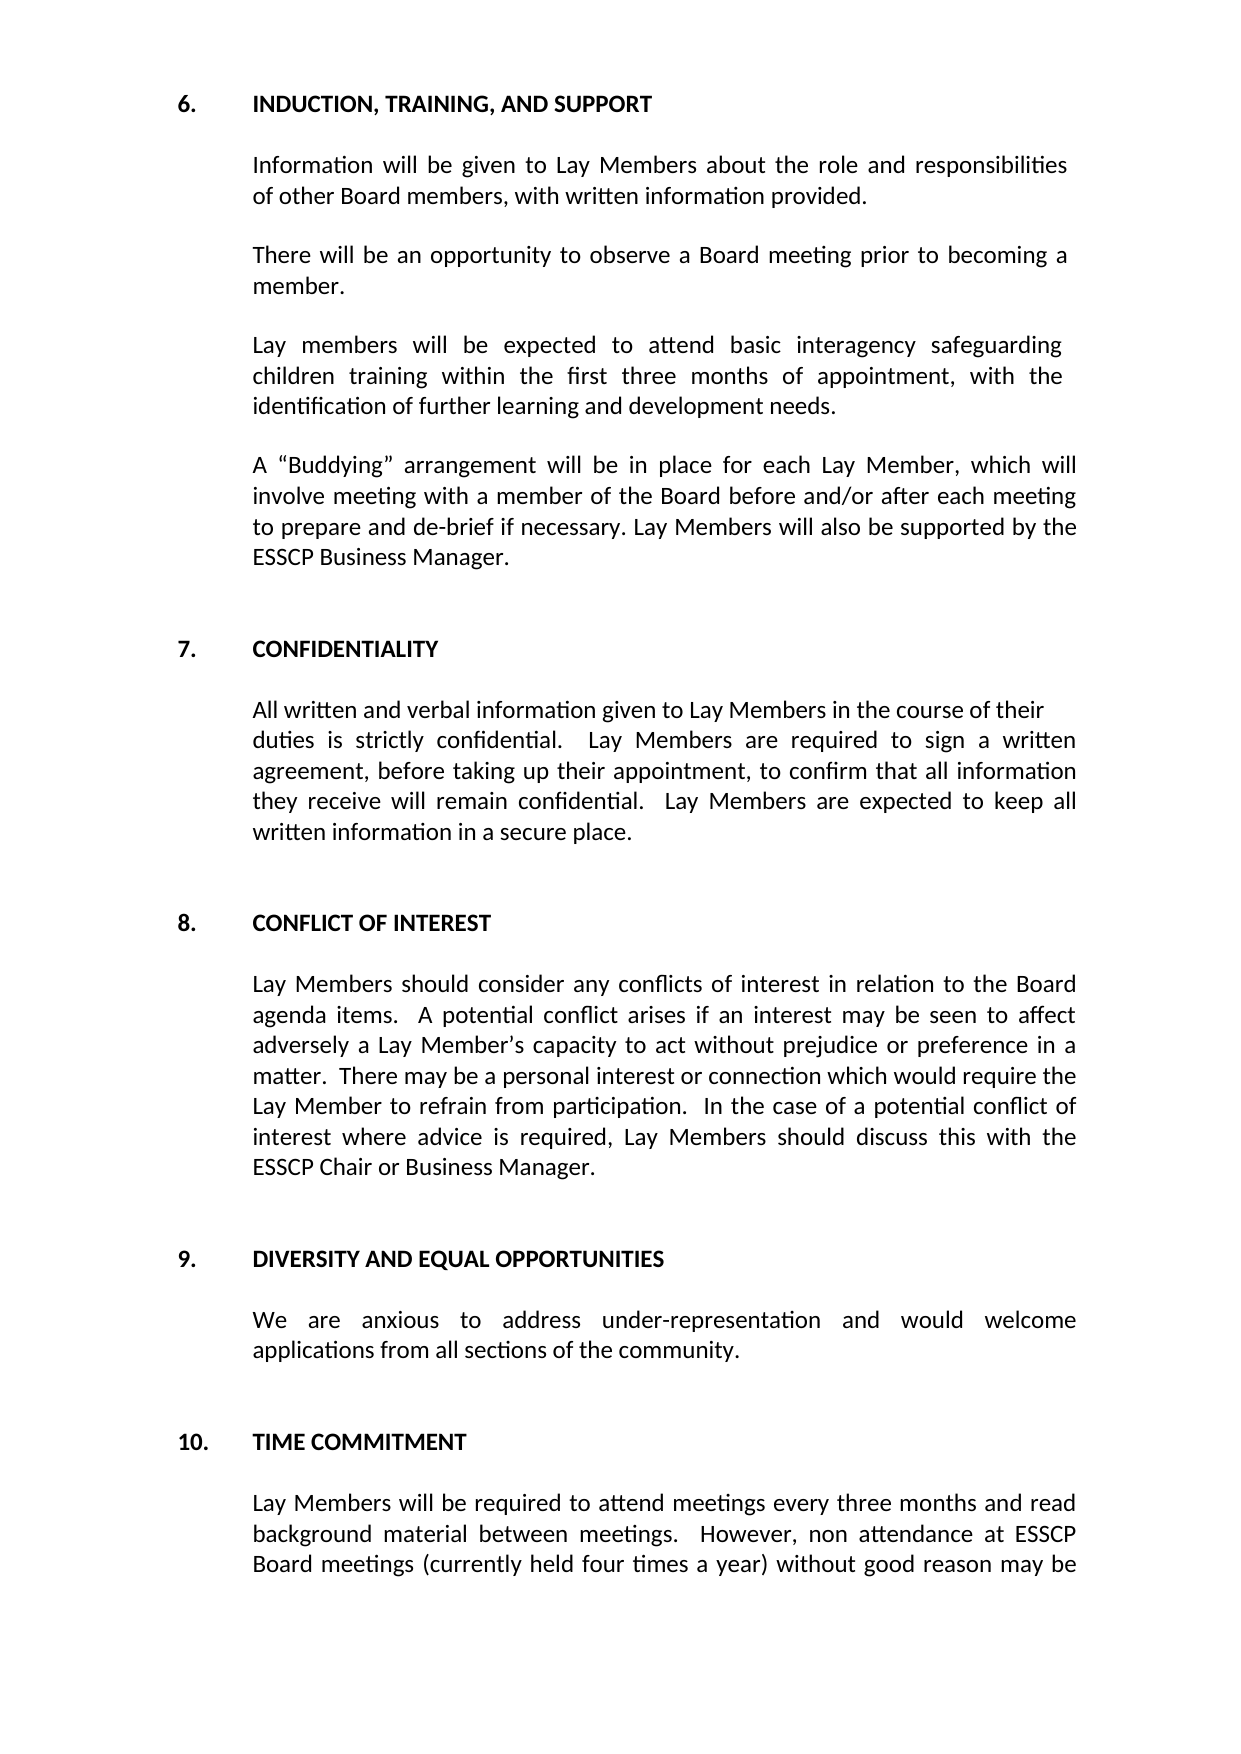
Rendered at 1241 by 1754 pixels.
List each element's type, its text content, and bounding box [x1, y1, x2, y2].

list INDUCTION, TRAINING, AND SUPPORT [177, 89, 1078, 119]
list CONFLICT OF INTEREST [177, 907, 1078, 938]
list CONFIDENTIALITY [177, 633, 1078, 663]
list DIVERSITY AND EQUAL OPPORTUNITIES [177, 1243, 1078, 1274]
text All written and verbal information given to Lay Members in the course of their duties is strictly confidential. Lay Members are required to sign a written agreement, before taking up their appointment, to confirm that all information they receive will remain confidential. Lay Members are expected to keep all written information in a secure place. [177, 694, 1078, 846]
text We are anxious to address under-representation and would welcome applications from all sections of the community. [177, 1304, 1078, 1365]
text Information will be given to Lay Members about the role and responsibilities of other Board members, with written information provided. [140, 150, 1078, 211]
text A “Buddying” arrangement will be in place for each Lay Member, which will involve meeting with a member of the Board before and/or after each meeting to prepare and de-brief if necessary. Lay Members will also be supported by the ESSCP Business Manager. [177, 449, 1078, 572]
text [177, 1487, 1078, 1579]
text There will be an opportunity to observe a Board meeting prior to becoming a member. [102, 239, 1078, 301]
text Lay members will be expected to attend basic interagency safeguarding children training within the first three months of appointment, with the identification of further learning and development needs. [102, 329, 1078, 421]
text Lay Members should consider any conflicts of interest in relation to the Board agenda items. A potential conflict arises if an interest may be seen to affect adversely a Lay Member’s capacity to act without prejudice or preference in a matter. There may be a personal interest or connection which would require the Lay Member to refrain from participation. In the case of a potential conflict of interest where advice is required, Lay Members should discuss this with the ESSCP Chair or Business . [177, 968, 1078, 1182]
list TIME COMMITMENT [177, 1426, 1078, 1457]
